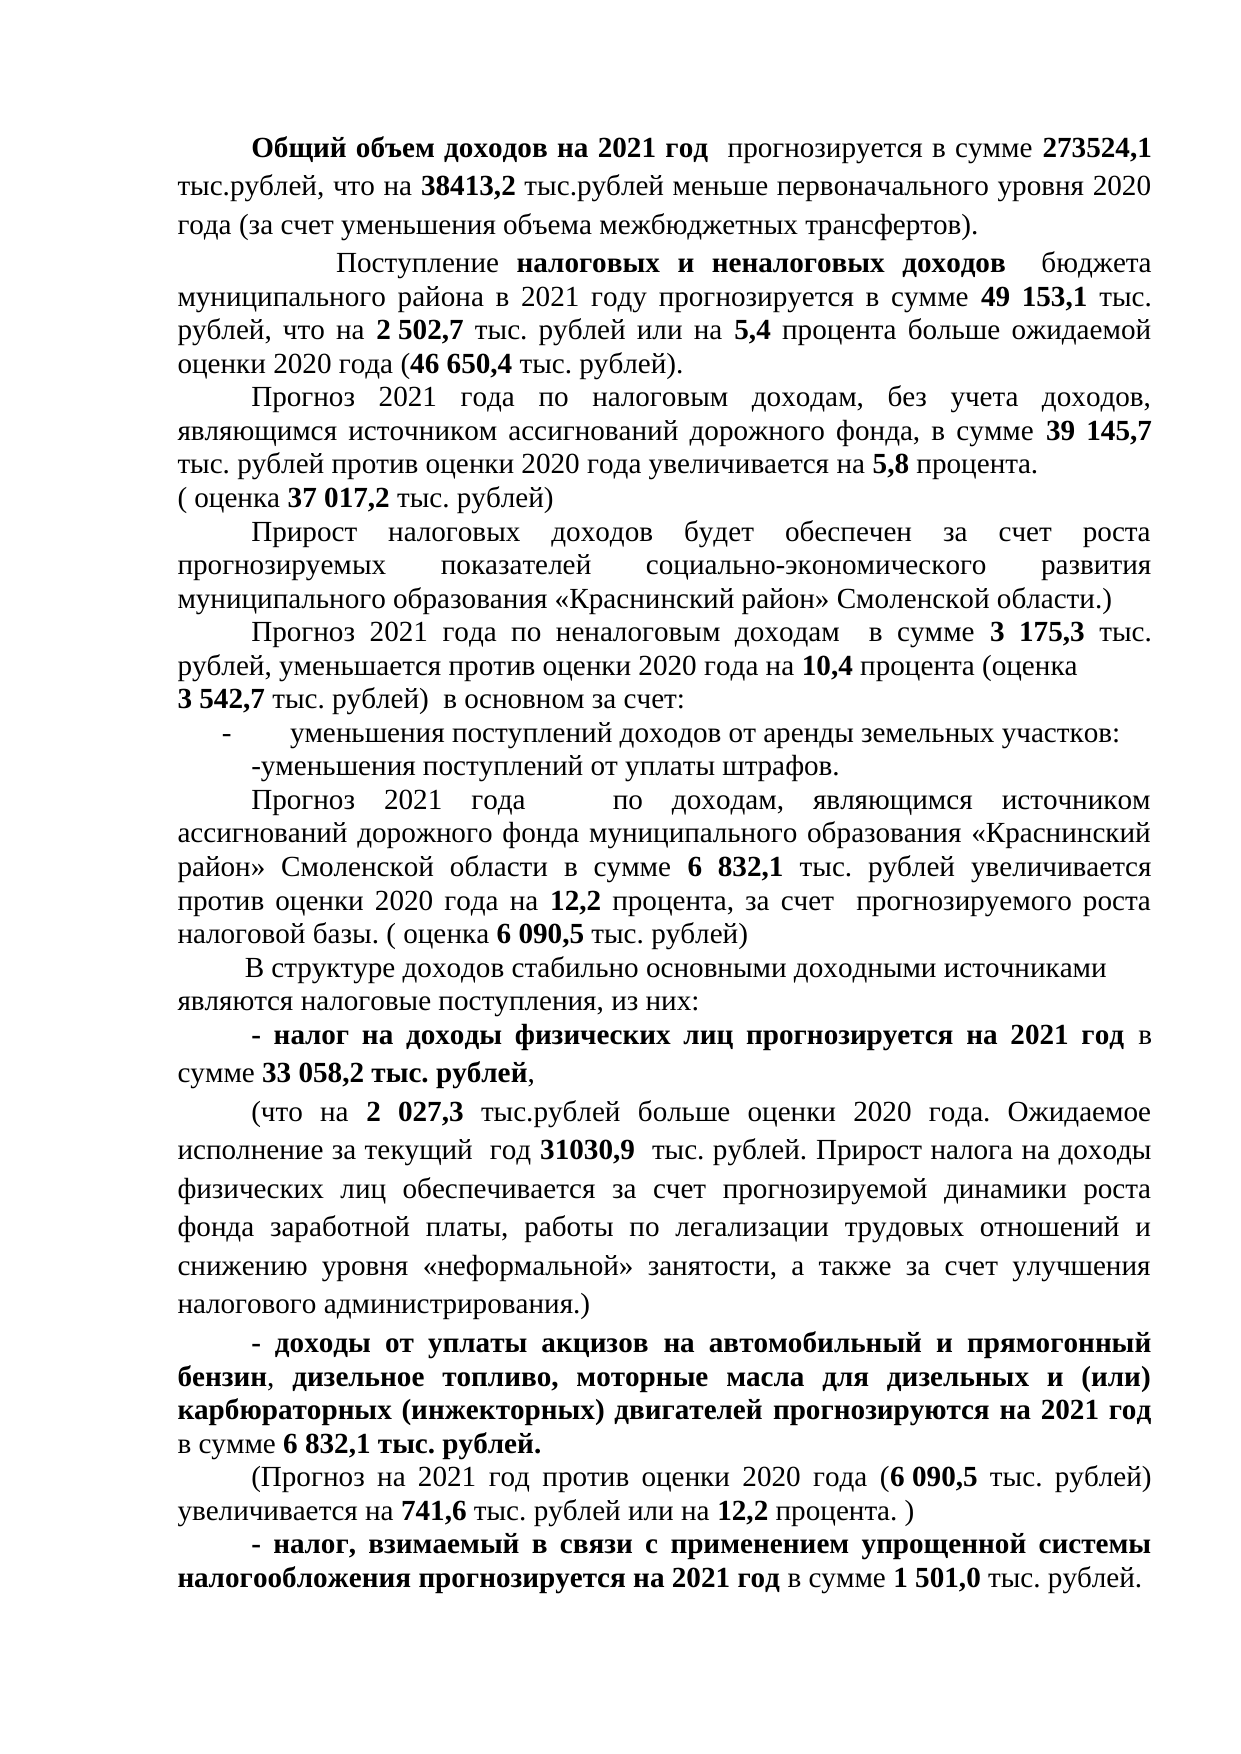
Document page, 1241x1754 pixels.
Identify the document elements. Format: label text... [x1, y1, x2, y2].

text В структуре доходов стабильно основными доходными источниками [177, 950, 1152, 983]
text Поступление налоговых и неналоговых доходов бюджета муниципального района в 2021 году прогнозируется в сумме 49 153,1 тыс. рублей, что на 2 502,7 тыс. рублей или на 5,4 процента больше ожидаемой оценки 2020 года (46 650,4 тыс. рублей). [177, 245, 1152, 379]
text являются налоговые поступления, из них: [177, 983, 1152, 1017]
text ( оценка 37 017,2 тыс. рублей) [177, 480, 1152, 514]
text (что на 2 027,3 тыс.рублей больше оценки 2020 года. Ожидаемое исполнение за текущий год 31030,9 тыс. рублей. Прирост налога на доходы физических лиц обеспечивается за счет прогнозируемой динамики роста фонда заработной платы, работы по легализации трудовых отношений и снижению уровня «неформальной» занятости, а также за счет улучшения налогового администрирования.) [177, 1094, 1152, 1320]
text 3 542,7 тыс. рублей) в основном за счет: [177, 681, 1152, 715]
text - доходы от уплаты акцизов на автомобильный и прямогонный бензин, дизельное топливо, моторные масла для дизельных и (или) карбюраторных (инжекторных) двигателей прогнозируются на 2021 год в сумме 6 832,1 тыс. рублей. [177, 1325, 1152, 1459]
text Прогноз 2021 года по доходам, являющимся источником ассигнований дорожного фонда муниципального образования «Краснинский район» Смоленской области в сумме 6 832,1 тыс. рублей увеличивается против оценки 2020 года на 12,2 процента, за счет прогнозируемого роста налоговой базы. ( оценка 6 090,5 тыс. рублей) [177, 782, 1152, 950]
text Прогноз 2021 года по налоговым доходам, без учета доходов, являющимся источником ассигнований дорожного фонда, в сумме 39 145,7 тыс. рублей против оценки 2020 года увеличивается на 5,8 процента. [177, 379, 1152, 480]
text - налог на доходы физических лиц прогнозируется на 2021 год в сумме 33 058,2 тыс. рублей, [177, 1017, 1152, 1089]
text Общий объем доходов на 2021 год прогнозируется в сумме 273524,1 тыс.рублей, что на 38413,2 тыс.рублей меньше первоначального уровня 2020 года (за счет уменьшения объема межбюджетных трансфертов). [177, 130, 1152, 240]
list уменьшения поступлений доходов от аренды земельных участков: [177, 715, 1152, 748]
text -уменьшения поступлений от уплаты штрафов. [251, 748, 1152, 782]
text (Прогноз на 2021 год против оценки 2020 года (6 090,5 тыс. рублей) увеличивается на 741,6 тыс. рублей или на 12,2 процента. ) [177, 1459, 1152, 1526]
text Прогноз 2021 года по неналоговым доходам в сумме 3 175,3 тыс. рублей, уменьшается против оценки 2020 года на 10,4 процента (оценка [177, 614, 1152, 681]
text Прирост налоговых доходов будет обеспечен за счет роста прогнозируемых показателей социально-экономического развития муниципального образования «Краснинский район» Смоленской области.) [177, 514, 1152, 614]
text - налог, взимаемый в связи с применением упрощенной системы налогообложения прогнозируется на 2021 год в сумме 1 501,0 тыс. рублей. [177, 1526, 1152, 1593]
